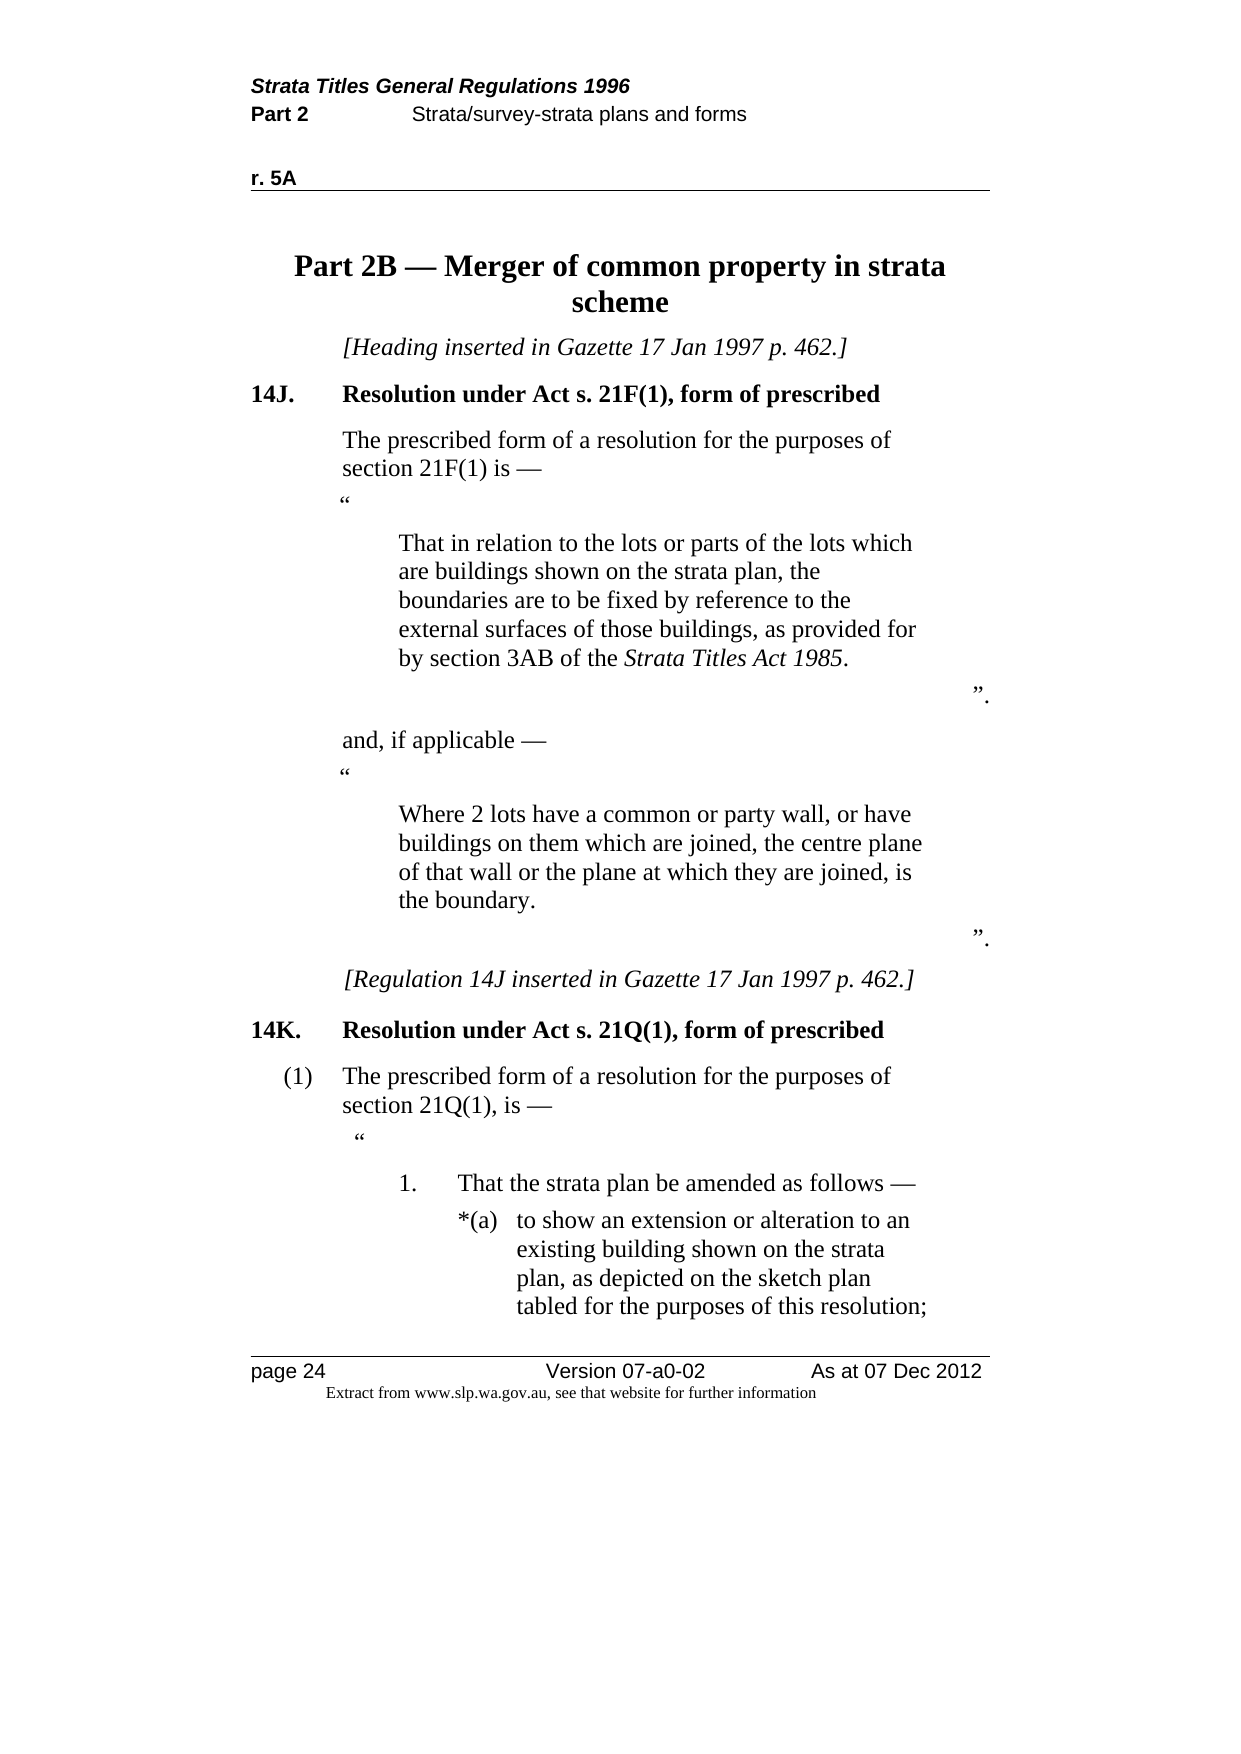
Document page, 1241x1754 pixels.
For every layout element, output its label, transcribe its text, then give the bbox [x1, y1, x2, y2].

text Where 2 lots have a common or party wall, or have buildings on them which are joined, the centre plane of that wall or the plane at which they are joined, is the boundary. [398, 799, 930, 914]
subtitle [Heading inserted in Gazette 17 Jan 1997 p. 462.] [251, 332, 990, 361]
text “ [354, 1127, 990, 1156]
text [Regulation 14J inserted in Gazette 17 Jan 1997 p. 462.] [251, 964, 990, 993]
text “ [339, 491, 990, 519]
subtitle 14J. Resolution under Act s. 21F(1), form of prescribed [251, 379, 990, 408]
text That in relation to the lots or parts of the lots which are buildings shown on the strata plan, the boundaries are to be fixed by reference to the external surfaces of those buildings, as provided for by section 3AB of the Strata Titles Act 1985. [398, 528, 930, 671]
text The prescribed form of a resolution for the purposes of section 21F(1) is — [251, 425, 990, 482]
text and, if applicable — [251, 725, 990, 754]
text (1) The prescribed form of a resolution for the purposes of section 21Q(1), is — [251, 1061, 990, 1118]
text ”. [251, 923, 990, 951]
text *(a) to show an extension or alteration to an existing building shown on the strata plan, as depicted on the sketch plan tabled for the purposes of this resolution; [457, 1205, 930, 1320]
text ”. [251, 680, 990, 708]
subtitle Part 2B — Merger of common property in strata scheme [251, 247, 990, 319]
subtitle 14K. Resolution under Act s. 21Q(1), form of prescribed [251, 1016, 990, 1044]
text “ [339, 762, 990, 791]
text 1. That the strata plan be amended as follows — [398, 1168, 930, 1197]
